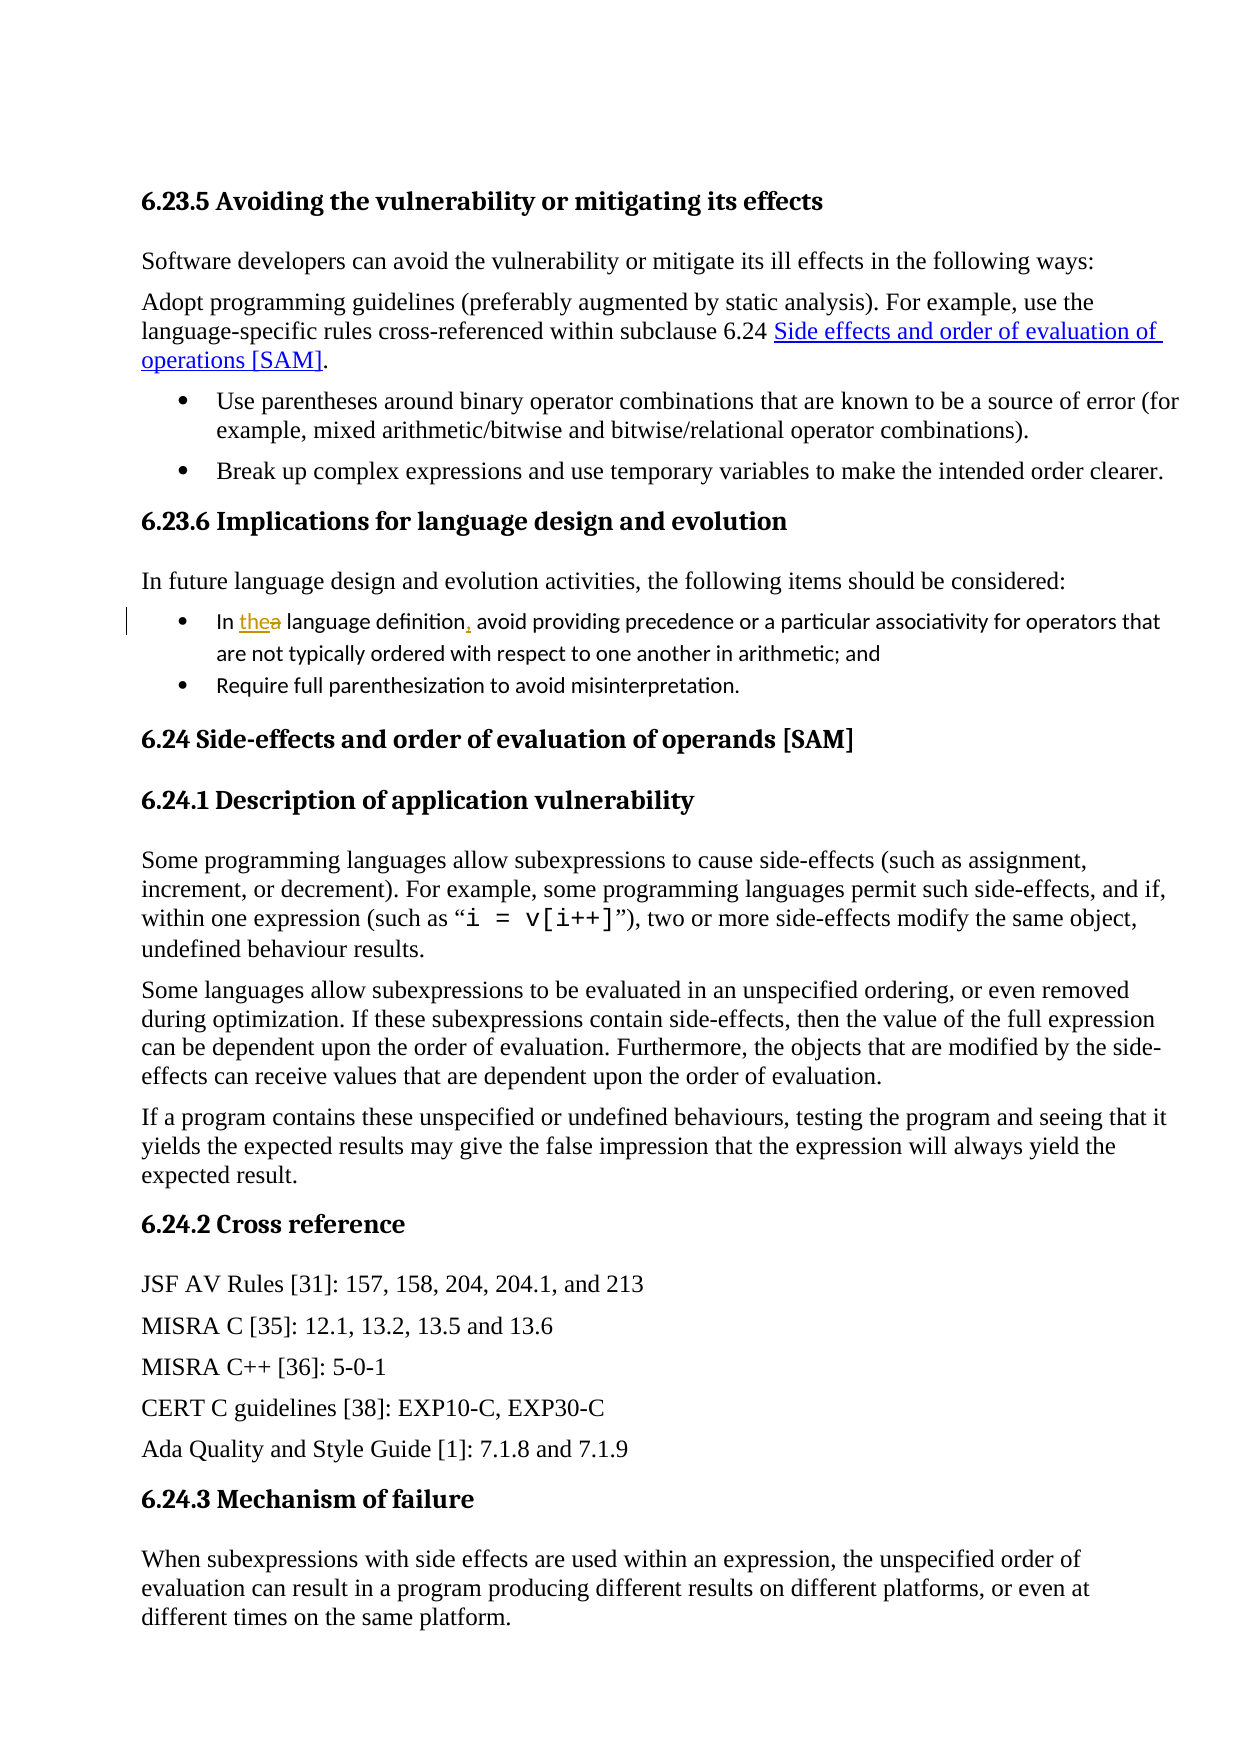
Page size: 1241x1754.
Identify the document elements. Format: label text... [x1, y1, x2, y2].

text In future language design and evolution activities, the following items should be considered: [141, 566, 1182, 594]
text Some languages allow subexpressions to be evaluated in an unspecified ordering, or even removed during optimization. If these subexpressions contain side-effects, then the value of the full expression can be dependent upon the order of evaluation. Furthermore, the objects that are modified by the side-effects can receive values that are dependent upon the order of evaluation. [141, 975, 1182, 1090]
text JSF AV Rules [31]: 157, 158, 204, 204.1, and 213 [141, 1269, 1182, 1298]
text Adopt programming guidelines (preferably augmented by static analysis). For example, use the language-specific rules cross-referenced within subclause 6.24 Side effects and order of evaluation of operations [SAM]. [141, 287, 1182, 374]
subtitle 6.24.3 Mechanism of failure [141, 1484, 1182, 1515]
text Software developers can avoid the vulnerability or mitigate its ill effects in the following ways: [141, 246, 1182, 275]
subtitle 6.23.5 Avoiding the vulnerability or mitigating its effects [141, 186, 1182, 217]
list Require full parenthesization to avoid misinterpretation. [178, 671, 1182, 699]
list In language definition avoid providing precedence or a particular associativity for operators that are not typically ordered with respect to one another in arithmetic; and [178, 607, 1182, 667]
subtitle 6.24.2 Cross reference [141, 1209, 1182, 1241]
text Some programming languages allow subexpressions to cause side-effects (such as assignment, increment, or decrement). For example, some programming languages permit such side-effects, and if, within one expression (such as “i = v[i++]”), two or more side-effects modify the same object, undefined behaviour results. [141, 845, 1182, 962]
list Use parentheses around binary operator combinations that are known to be a source of error (for example, mixed arithmetic/bitwise and bitwise/relational operator combinations). [178, 386, 1182, 444]
text MISRA C++ [36]: 5-0-1 [141, 1352, 1182, 1381]
list Break up complex expressions and use temporary variables to make the intended order clearer. [178, 456, 1182, 485]
text Ada Quality and Style Guide [1]: 7.1.8 and 7.1.9 [141, 1434, 1182, 1463]
text CERT C guidelines [38]: EXP10-C, EXP30-C [141, 1393, 1182, 1422]
subtitle 6.24 Side-effects and order of evaluation of operands [SAM] [141, 724, 1182, 756]
subtitle 6.23.6 Implications for language design and evolution [141, 506, 1182, 537]
subtitle 6.24.1 Description of application vulnerability [141, 785, 1182, 816]
text If a program contains these unspecified or undefined behaviours, testing the program and seeing that it yields the expected results may give the false impression that the expression will always yield the expected result. [141, 1102, 1182, 1189]
text MISRA C [35]: 12.1, 13.2, 13.5 and 13.6 [141, 1311, 1182, 1339]
text When subexpressions with side effects are used within an expression, the unspecified order of evaluation can result in a program producing different results on different platforms, or even at different times on the same platform. [141, 1544, 1182, 1631]
